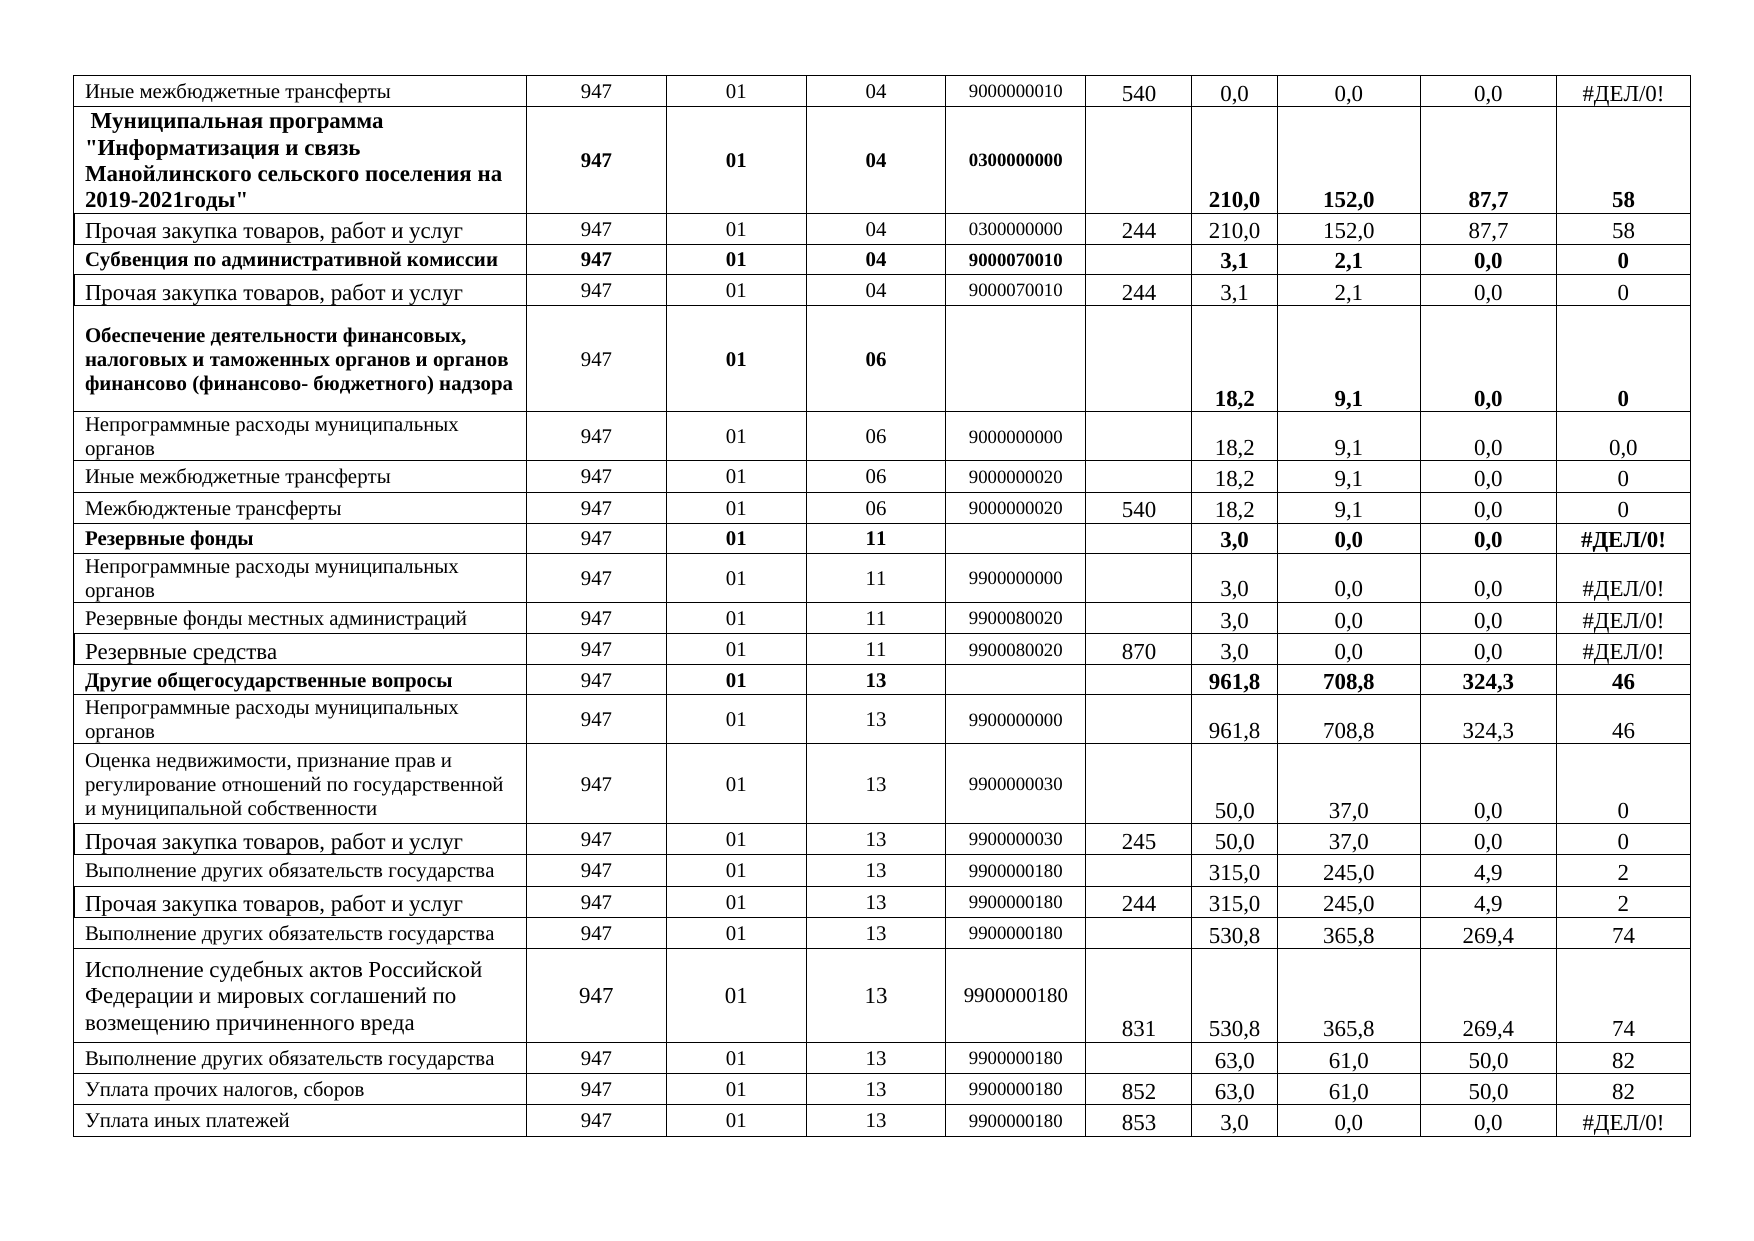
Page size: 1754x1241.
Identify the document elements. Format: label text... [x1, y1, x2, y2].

table_cell 87,7 [1421, 214, 1556, 244]
table_cell Межбюджтеные трансферты [74, 493, 526, 523]
table_cell [1086, 245, 1191, 274]
table_cell Прочая закупка товаров, работ и услуг [75, 275, 526, 305]
table_cell 0,0 [1278, 603, 1420, 633]
table_cell 540 [1086, 493, 1191, 523]
table_cell 9900000000 [946, 695, 1085, 743]
table_cell [1086, 554, 1191, 602]
table_cell 18,2 [1192, 493, 1277, 523]
table_cell 13 [807, 1105, 945, 1136]
table_cell 9900000180 [946, 918, 1085, 948]
table_cell [1086, 1043, 1191, 1073]
table_cell 01 [667, 665, 806, 694]
table_cell 947 [527, 695, 666, 743]
table_cell 0,0 [1278, 1105, 1420, 1136]
table_cell 0,0 [1278, 554, 1420, 602]
table_cell 0,0 [1421, 461, 1556, 492]
table_cell 01 [667, 887, 806, 917]
table_cell 11 [807, 603, 945, 633]
table_cell 947 [527, 949, 666, 1042]
table_cell 0,0 [1421, 306, 1556, 411]
table_cell 13 [807, 695, 945, 743]
table_cell 245,0 [1278, 887, 1420, 917]
table_cell 947 [527, 1105, 666, 1136]
table_cell 01 [667, 855, 806, 886]
table_cell 13 [807, 949, 945, 1042]
table_cell [1086, 918, 1191, 948]
table_cell 9900000030 [946, 744, 1085, 823]
table_cell 82 [1557, 1074, 1690, 1104]
table_cell 0300000000 [946, 214, 1085, 244]
table_cell 9900080020 [946, 603, 1085, 633]
table_cell Исполнение судебных актов Российской Федерации и мировых соглашений по возмещению причиненного вреда [74, 949, 526, 1042]
table_cell 0,0 [1421, 493, 1556, 523]
table_cell Уплата прочих налогов, сборов [74, 1074, 526, 1104]
table_cell 46 [1557, 665, 1690, 694]
table_cell Непрограммные расходы муниципальных органов [74, 695, 526, 743]
table_cell 853 [1086, 1105, 1191, 1136]
table_cell [1086, 107, 1191, 213]
table_cell #ДЕЛ/0! [1557, 634, 1690, 664]
table_cell 0,0 [1278, 76, 1420, 106]
table_cell 0,0 [1421, 275, 1556, 305]
table_cell 01 [667, 524, 806, 553]
table_cell 74 [1557, 949, 1690, 1042]
table_cell Иные межбюджетные трансферты [74, 76, 526, 106]
table_cell 18,2 [1192, 306, 1277, 411]
table_cell 269,4 [1421, 918, 1556, 948]
table_cell 0,0 [1278, 524, 1420, 553]
table_cell 947 [527, 887, 666, 917]
table_cell 9,1 [1278, 306, 1420, 411]
table_cell 3,0 [1192, 603, 1277, 633]
table_cell #ДЕЛ/0! [1557, 76, 1690, 106]
table_cell 37,0 [1278, 824, 1420, 854]
table_cell 9000070010 [946, 275, 1085, 305]
table_cell Муниципальная программа "Информатизация и связь Манойлинского сельского поселения на 2019-2021годы" [74, 107, 526, 213]
table_cell 540 [1086, 76, 1191, 106]
table_cell 01 [667, 461, 806, 492]
table_cell 9900080020 [946, 634, 1085, 664]
table_cell 9,1 [1278, 412, 1420, 460]
table_cell Оценка недвижимости, признание прав и регулирование отношений по государственной и муниципальной собственности [74, 744, 526, 823]
table_cell 04 [807, 245, 945, 274]
table_cell 0 [1557, 461, 1690, 492]
table_cell 01 [667, 554, 806, 602]
table_cell 06 [807, 493, 945, 523]
table_cell 210,0 [1192, 214, 1277, 244]
table_cell 3,1 [1192, 245, 1277, 274]
table_cell 365,8 [1278, 918, 1420, 948]
table_cell 9000000020 [946, 493, 1085, 523]
table_cell 0,0 [1278, 634, 1420, 664]
table_cell 01 [667, 1105, 806, 1136]
table_cell 0,0 [1421, 824, 1556, 854]
table_cell [1086, 461, 1191, 492]
table_cell [1086, 524, 1191, 553]
table_cell 947 [527, 1074, 666, 1104]
table_cell 9900000180 [946, 1043, 1085, 1073]
table_cell 0 [1557, 744, 1690, 823]
table_cell 152,0 [1278, 107, 1420, 213]
table_cell 50,0 [1421, 1074, 1556, 1104]
table_cell 269,4 [1421, 949, 1556, 1042]
table_cell 18,2 [1192, 412, 1277, 460]
table_cell Непрограммные расходы муниципальных органов [74, 554, 526, 602]
table_cell 63,0 [1192, 1074, 1277, 1104]
table_cell 9,1 [1278, 461, 1420, 492]
table_cell 58 [1557, 214, 1690, 244]
table_cell 01 [667, 1074, 806, 1104]
table_cell #ДЕЛ/0! [1557, 1105, 1690, 1136]
table_cell 04 [807, 107, 945, 213]
table_cell 01 [667, 76, 806, 106]
table_cell [1086, 665, 1191, 694]
table_cell 315,0 [1192, 887, 1277, 917]
table_cell 947 [527, 493, 666, 523]
table_cell 13 [807, 855, 945, 886]
table_cell 87,7 [1421, 107, 1556, 213]
table_cell 947 [527, 306, 666, 411]
table_cell 947 [527, 855, 666, 886]
table_cell 3,0 [1192, 1105, 1277, 1136]
table_cell 06 [807, 412, 945, 460]
table_cell [1086, 603, 1191, 633]
table_cell [1086, 412, 1191, 460]
table_cell 0,0 [1421, 554, 1556, 602]
table_cell 947 [527, 1043, 666, 1073]
table_cell [946, 306, 1085, 411]
table_cell 9900000000 [946, 554, 1085, 602]
table_cell 315,0 [1192, 855, 1277, 886]
table_cell 9000000010 [946, 76, 1085, 106]
table_cell 01 [667, 918, 806, 948]
table_cell 01 [667, 214, 806, 244]
table_cell 9000000000 [946, 412, 1085, 460]
table_cell 0,0 [1421, 634, 1556, 664]
table_cell 01 [667, 695, 806, 743]
table_cell 13 [807, 744, 945, 823]
table_cell 9900000180 [946, 855, 1085, 886]
table_cell 3,1 [1192, 275, 1277, 305]
table_cell 01 [667, 1043, 806, 1073]
table_cell 947 [527, 744, 666, 823]
table_cell 9000070010 [946, 245, 1085, 274]
table_cell 947 [527, 665, 666, 694]
table_cell 324,3 [1421, 665, 1556, 694]
table_cell 0 [1557, 493, 1690, 523]
table_cell 0,0 [1421, 412, 1556, 460]
table_cell 50,0 [1192, 824, 1277, 854]
table_cell 2,1 [1278, 245, 1420, 274]
table_cell 0,0 [1421, 1105, 1556, 1136]
table_cell [1086, 744, 1191, 823]
table_cell Выполнение других обязательств государства [74, 1043, 526, 1073]
table_cell 831 [1086, 949, 1191, 1042]
table_cell 9900000030 [946, 824, 1085, 854]
table_cell [946, 524, 1085, 553]
table_cell 0,0 [1421, 603, 1556, 633]
table_cell 947 [527, 524, 666, 553]
table_cell Прочая закупка товаров, работ и услуг [75, 887, 526, 917]
table_cell 244 [1086, 214, 1191, 244]
table_cell 947 [527, 634, 666, 664]
table_cell 3,0 [1192, 554, 1277, 602]
table_cell 18,2 [1192, 461, 1277, 492]
table_cell 01 [667, 824, 806, 854]
table_cell 11 [807, 554, 945, 602]
table_cell 870 [1086, 634, 1191, 664]
table_cell 04 [807, 275, 945, 305]
table_cell 245 [1086, 824, 1191, 854]
table_cell 9900000180 [946, 949, 1085, 1042]
table_cell 947 [527, 554, 666, 602]
table_cell Резервные средства [75, 634, 526, 664]
table_cell 2 [1557, 855, 1690, 886]
table_cell Субвенция по административной комиссии [74, 245, 526, 274]
table_cell 13 [807, 824, 945, 854]
table_cell 37,0 [1278, 744, 1420, 823]
table_cell 245,0 [1278, 855, 1420, 886]
table_cell [1086, 855, 1191, 886]
table_cell #ДЕЛ/0! [1557, 603, 1690, 633]
table_cell 01 [667, 603, 806, 633]
table_cell 324,3 [1421, 695, 1556, 743]
table_cell 50,0 [1192, 744, 1277, 823]
table_cell 01 [667, 275, 806, 305]
table_cell #ДЕЛ/0! [1557, 554, 1690, 602]
table_cell 0,0 [1421, 76, 1556, 106]
table_cell Обеспечение деятельности финансовых, налоговых и таможенных органов и органов финансово (финансово- бюджетного) надзора [74, 306, 526, 411]
table_cell 04 [807, 214, 945, 244]
table_cell 0,0 [1421, 245, 1556, 274]
table_cell 0 [1557, 306, 1690, 411]
table_cell 9000000020 [946, 461, 1085, 492]
table_cell 947 [527, 461, 666, 492]
table_cell Прочая закупка товаров, работ и услуг [75, 214, 526, 244]
table_cell 152,0 [1278, 214, 1420, 244]
table_cell [1086, 306, 1191, 411]
table_cell 04 [807, 76, 945, 106]
table_cell Резервные фонды местных администраций [74, 603, 526, 633]
table_cell 947 [527, 824, 666, 854]
table_cell #ДЕЛ/0! [1557, 524, 1690, 553]
table_cell 46 [1557, 695, 1690, 743]
table_cell 0300000000 [946, 107, 1085, 213]
table_cell 0 [1557, 245, 1690, 274]
table_cell 961,8 [1192, 665, 1277, 694]
table_cell Резервные фонды [74, 524, 526, 553]
table_cell 0,0 [1557, 412, 1690, 460]
table_cell 58 [1557, 107, 1690, 213]
table_cell Выполнение других обязательств государства [74, 918, 526, 948]
table_cell 50,0 [1421, 1043, 1556, 1073]
table_cell 06 [807, 306, 945, 411]
table_cell 3,0 [1192, 634, 1277, 664]
table_cell 947 [527, 245, 666, 274]
table_cell 9900000180 [946, 1074, 1085, 1104]
table_cell 01 [667, 107, 806, 213]
table_cell 4,9 [1421, 887, 1556, 917]
table_cell 01 [667, 306, 806, 411]
table_cell 0,0 [1421, 524, 1556, 553]
table_cell 01 [667, 634, 806, 664]
table_cell 0,0 [1192, 76, 1277, 106]
table_cell 947 [527, 412, 666, 460]
table_cell 2 [1557, 887, 1690, 917]
table_cell 365,8 [1278, 949, 1420, 1042]
table_cell 0 [1557, 824, 1690, 854]
table_cell 530,8 [1192, 918, 1277, 948]
table_cell 11 [807, 634, 945, 664]
table_cell 63,0 [1192, 1043, 1277, 1073]
table_cell 530,8 [1192, 949, 1277, 1042]
table_cell 708,8 [1278, 665, 1420, 694]
table_cell 0,0 [1421, 744, 1556, 823]
table_cell Иные межбюджетные трансферты [74, 461, 526, 492]
table_cell 210,0 [1192, 107, 1277, 213]
table_cell 13 [807, 1043, 945, 1073]
table_cell 13 [807, 1074, 945, 1104]
table_cell 9,1 [1278, 493, 1420, 523]
table_cell 13 [807, 887, 945, 917]
table_cell Прочая закупка товаров, работ и услуг [75, 824, 526, 854]
table_cell 74 [1557, 918, 1690, 948]
table_cell [946, 665, 1085, 694]
table_cell 61,0 [1278, 1043, 1420, 1073]
table_cell 3,0 [1192, 524, 1277, 553]
table_cell 947 [527, 918, 666, 948]
table_cell 708,8 [1278, 695, 1420, 743]
table_cell 0 [1557, 275, 1690, 305]
table_cell 82 [1557, 1043, 1690, 1073]
table_cell 947 [527, 107, 666, 213]
table_cell 13 [807, 918, 945, 948]
table_cell 947 [527, 214, 666, 244]
table_cell Другие общегосударственные вопросы [74, 665, 526, 694]
table_cell 01 [667, 412, 806, 460]
table_cell 01 [667, 493, 806, 523]
table_cell Выполнение других обязательств государства [74, 855, 526, 886]
table_cell Непрограммные расходы муниципальных органов [74, 412, 526, 460]
table_cell Уплата иных платежей [74, 1105, 526, 1136]
table_cell 961,8 [1192, 695, 1277, 743]
table_cell 947 [527, 603, 666, 633]
table_cell 244 [1086, 275, 1191, 305]
table_cell 9900000180 [946, 887, 1085, 917]
table_cell 01 [667, 949, 806, 1042]
table_cell 01 [667, 744, 806, 823]
table_cell 11 [807, 524, 945, 553]
table_cell 947 [527, 76, 666, 106]
table_cell 244 [1086, 887, 1191, 917]
table_cell 61,0 [1278, 1074, 1420, 1104]
table_cell [1086, 695, 1191, 743]
table_cell 06 [807, 461, 945, 492]
table_cell 01 [667, 245, 806, 274]
table_cell 9900000180 [946, 1105, 1085, 1136]
table_cell 947 [527, 275, 666, 305]
table_cell 4,9 [1421, 855, 1556, 886]
table_cell 2,1 [1278, 275, 1420, 305]
table_cell 852 [1086, 1074, 1191, 1104]
table_cell 13 [807, 665, 945, 694]
